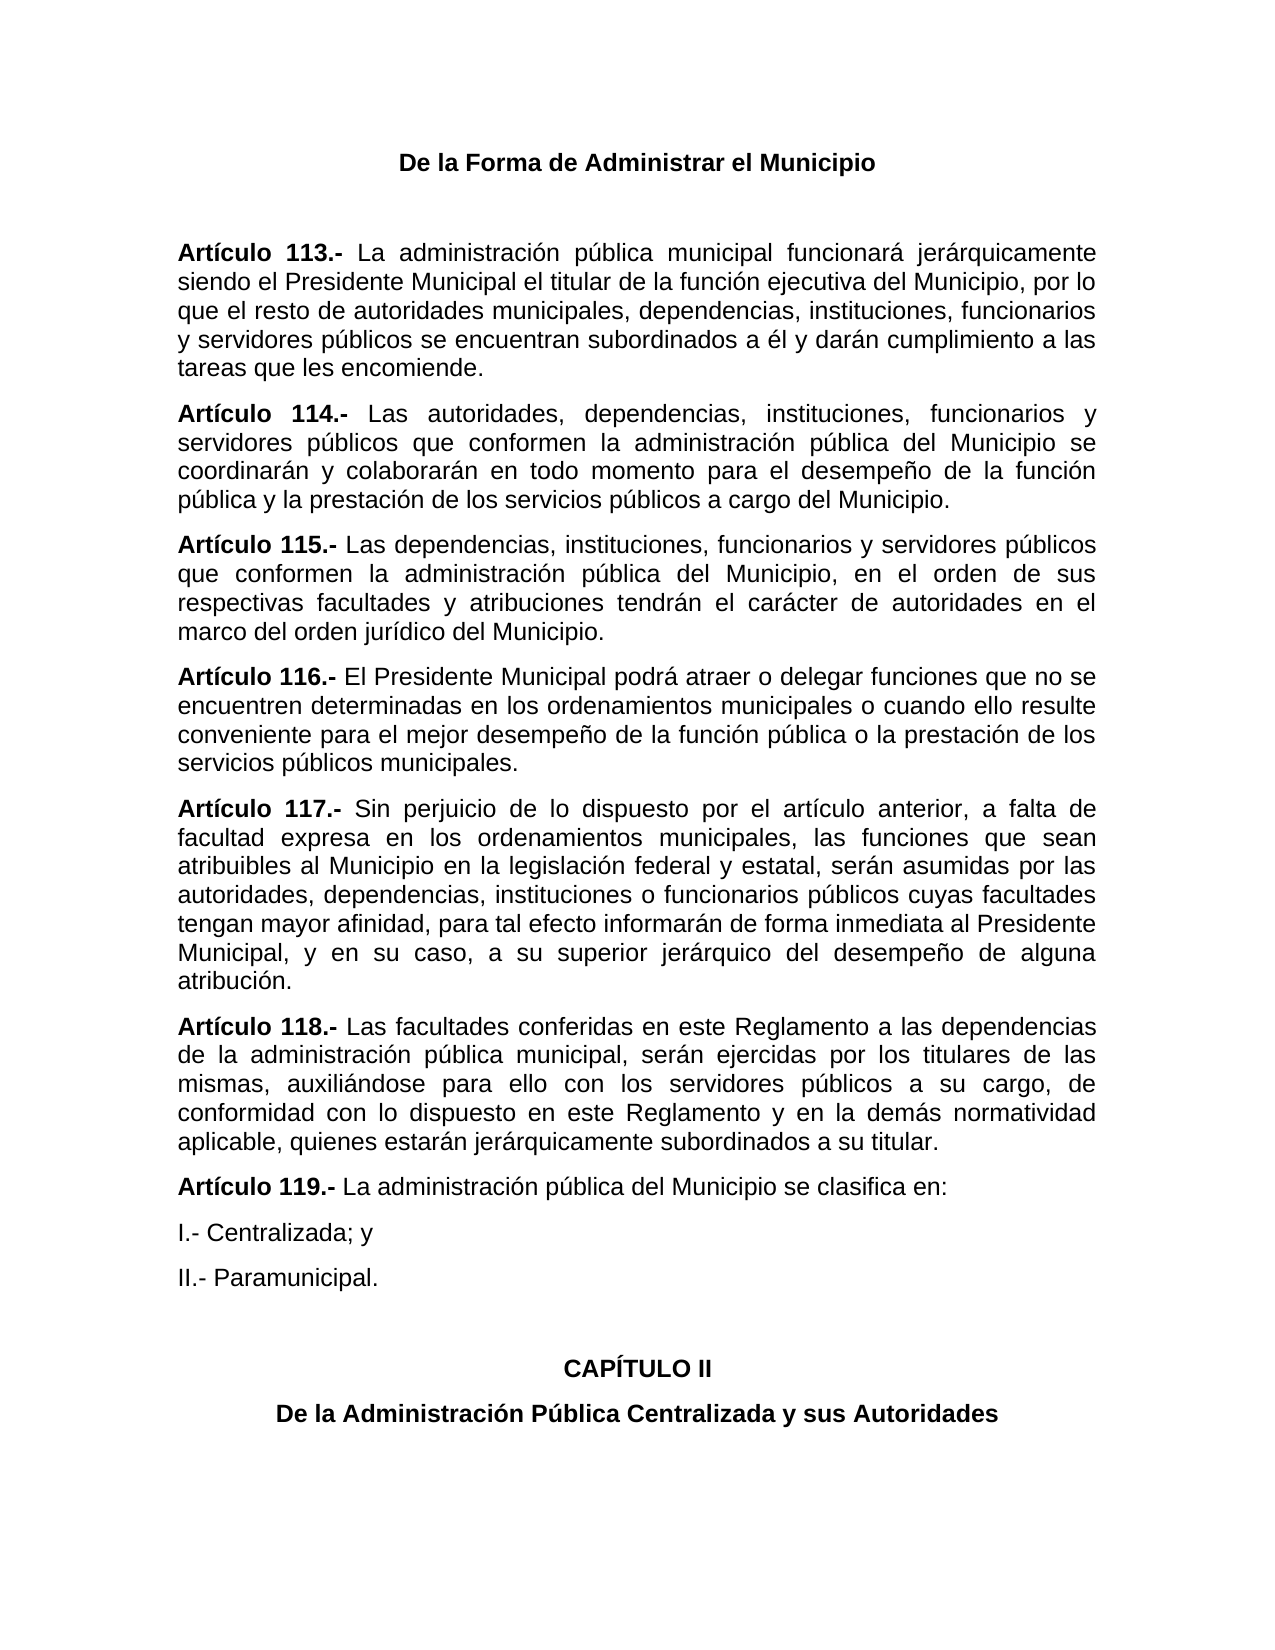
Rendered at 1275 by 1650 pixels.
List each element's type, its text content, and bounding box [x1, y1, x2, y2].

text Artículo 115.- Las dependencias, instituciones, funcionarios y servidores públicos que conformen la administración pública del Municipio, en el orden de sus respectivas facultades y atribuciones tendrán el carácter de autoridades en el marco del orden jurídico del Municipio. [177, 531, 1098, 646]
text Artículo 113.- La administración pública municipal funcionará jerárquicamente siendo el Presidente Municipal el titular de la función ejecutiva del Municipio, por lo que el resto de autoridades municipales, dependencias, instituciones, funcionarios y servidores públicos se encuentran subordinados a él y darán cumplimiento a las tareas que les encomiende. [177, 238, 1098, 382]
text De la Administración Pública Centralizada y sus Autoridades [177, 1399, 1098, 1428]
text Artículo 116.- El Presidente Municipal podrá atraer o delegar funciones que no se encuentren determinadas en los ordenamientos municipales o cuando ello resulte conveniente para el mejor desempeño de la función pública o la prestación de los servicios públicos municipales. [177, 662, 1098, 777]
text II.- Paramunicipal. [177, 1263, 1098, 1292]
text Artículo 118.- Las facultades conferidas en este Reglamento a las dependencias de la administración pública municipal, serán ejercidas por los titulares de las mismas, auxiliándose para ello con los servidores públicos a su cargo, de conformidad con lo dispuesto en este Reglamento y en la demás normatividad aplicable, quienes estarán jerárquicamente subordinados a su titular. [177, 1012, 1098, 1156]
text Artículo 114.- Las autoridades, dependencias, instituciones, funcionarios y servidores públicos que conformen la administración pública del Municipio se coordinarán y colaborarán en todo momento para el desempeño de la función pública y la prestación de los servicios públicos a cargo del Municipio. [177, 399, 1098, 514]
text Artículo 117.- Sin perjuicio de lo dispuesto por el artículo anterior, a falta de facultad expresa en los ordenamientos municipales, las funciones que sean atribuibles al Municipio en la legislación federal y estatal, serán asumidas por las autoridades, dependencias, instituciones o funcionarios públicos cuyas facultades tengan mayor afinidad, para tal efecto informarán de forma inmediata al Presidente Municipal, y en su caso, a su superior jerárquico del desempeño de alguna atribución. [177, 794, 1098, 995]
text I.- Centralizada; y [177, 1218, 1098, 1246]
text CAPÍTULO II [177, 1354, 1098, 1383]
text De la Forma de Administrar el Municipio [177, 148, 1098, 176]
text Artículo 119.- La administración pública del Municipio se clasifica en: [177, 1172, 1098, 1201]
